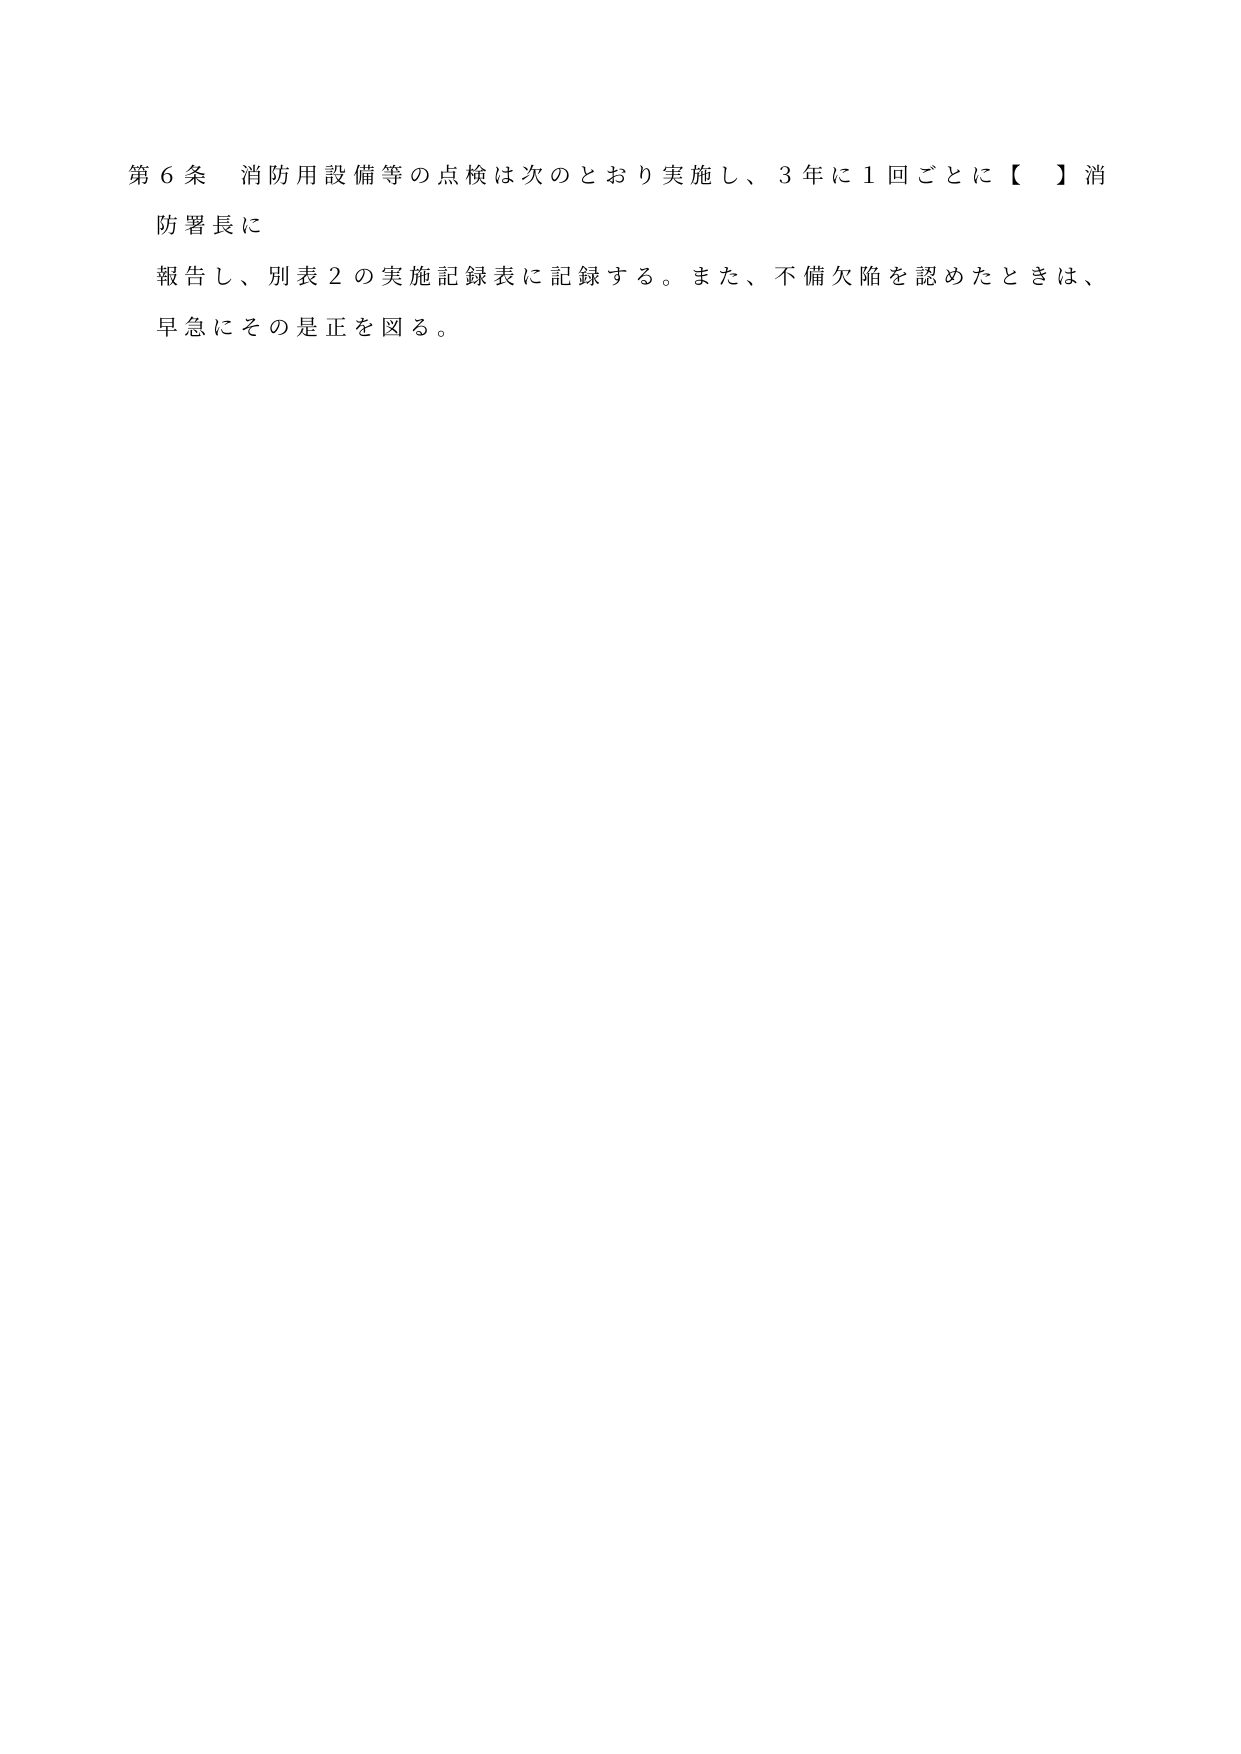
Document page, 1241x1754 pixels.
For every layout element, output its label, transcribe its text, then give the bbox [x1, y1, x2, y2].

text 第６条 消防用設備等の点検は次のとおり実施し、３年に１回ごとに【 】消防署長に [128, 149, 1112, 250]
text 報告し、別表２の実施記録表に記録する。また、不備欠陥を認めたときは、早急にその是正を図る。 [153, 250, 1112, 351]
